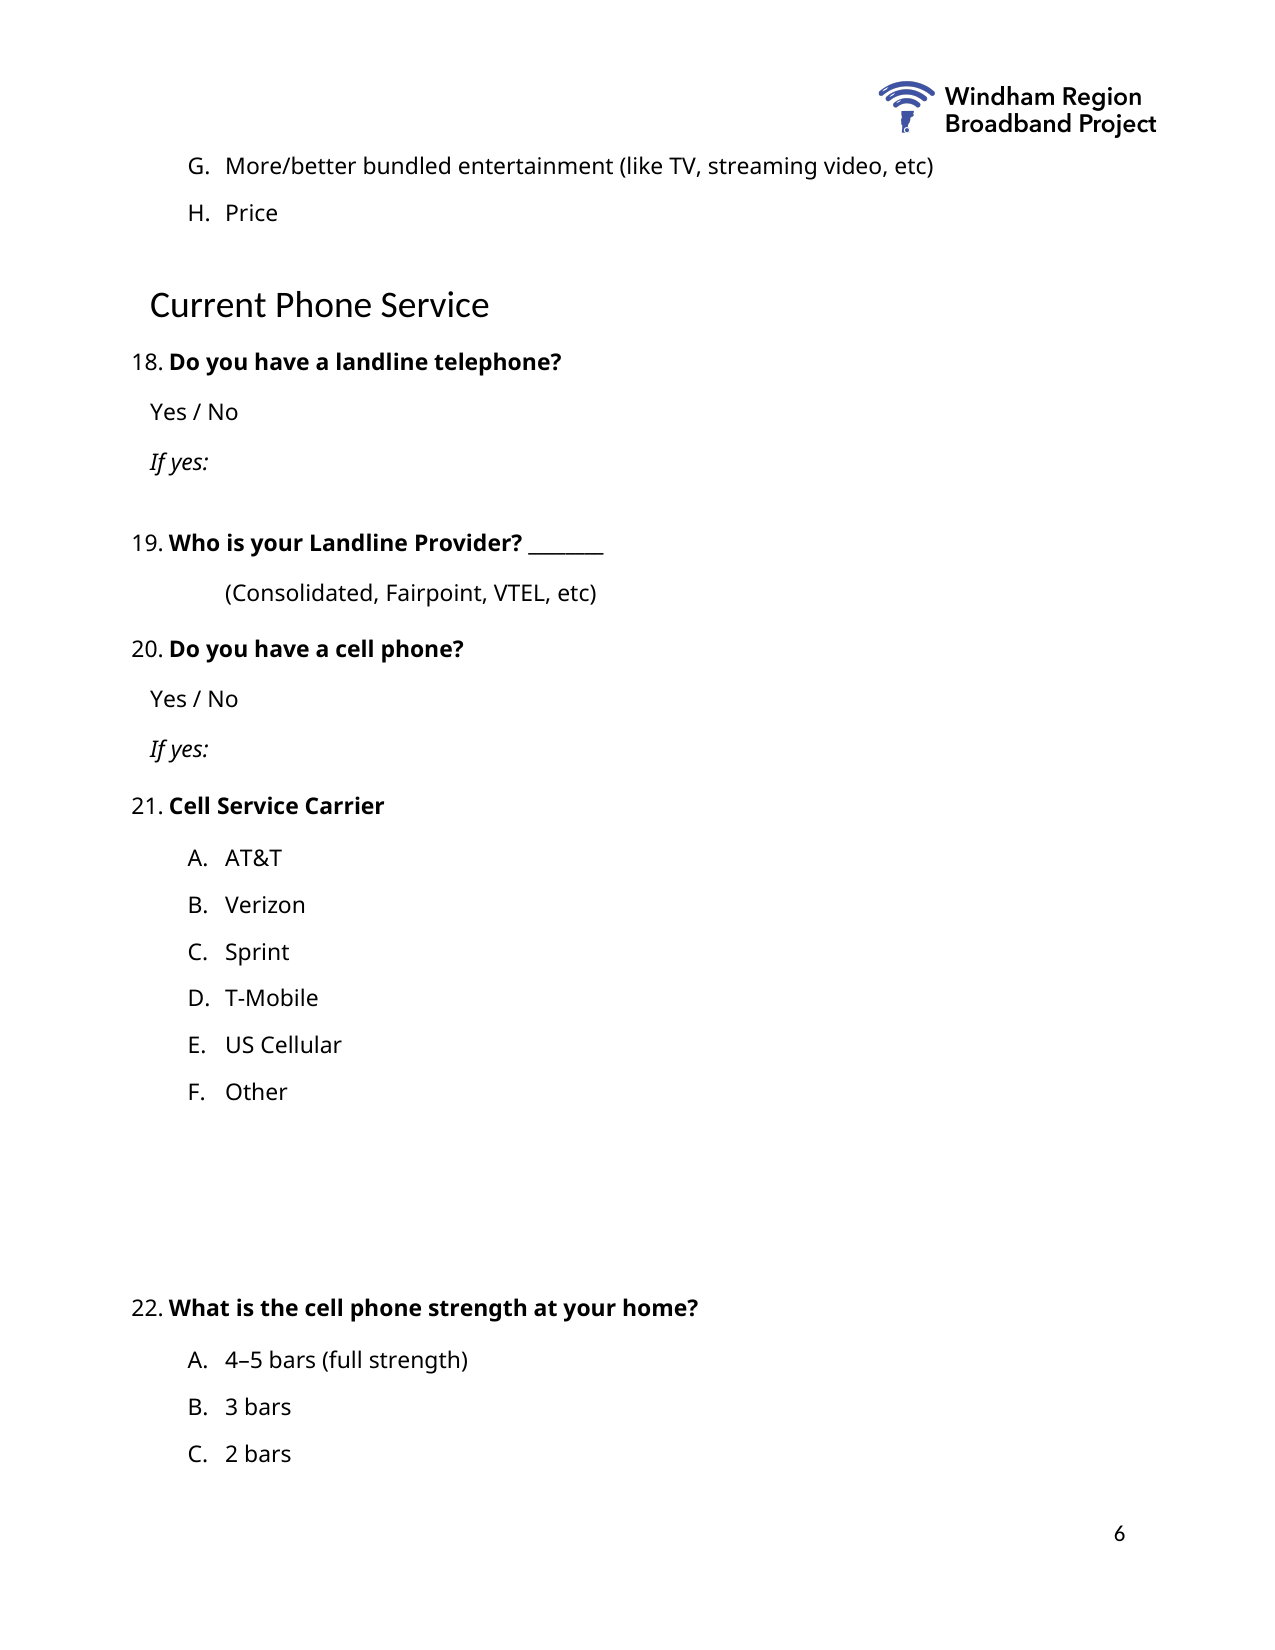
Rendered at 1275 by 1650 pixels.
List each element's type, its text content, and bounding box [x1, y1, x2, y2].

list 2 bars [187, 1437, 1125, 1469]
text (Consolidated, Fairpoint, VTEL, etc) [225, 577, 1125, 608]
list Who is your Landline Provider? ________ [131, 527, 1125, 558]
list US Cellular [187, 1029, 1125, 1060]
list Other [187, 1076, 1125, 1107]
list Do you have a cell phone? [131, 633, 1125, 664]
text Yes / No [150, 683, 1125, 714]
list Do you have a landline telephone? [131, 346, 1125, 377]
list Sprint [187, 935, 1125, 967]
subtitle Current Phone Service [150, 281, 1125, 327]
list 4–5 bars (full strength) [187, 1344, 1125, 1375]
text Yes / No [150, 396, 1125, 427]
list AT&T [187, 842, 1125, 873]
list 3 bars [187, 1391, 1125, 1422]
list Price [187, 197, 1125, 228]
list Cell Service Carrier [131, 789, 1125, 821]
text If yes: [150, 733, 1125, 764]
picture [875, 75, 1169, 146]
list Verizon [187, 888, 1125, 920]
list What is the cell phone strength at your home? [131, 1292, 1125, 1323]
list More/better bundled entertainment (like TV, streaming video, etc) [187, 150, 1125, 181]
text If yes: [150, 446, 1125, 477]
list T-Mobile [187, 982, 1125, 1013]
